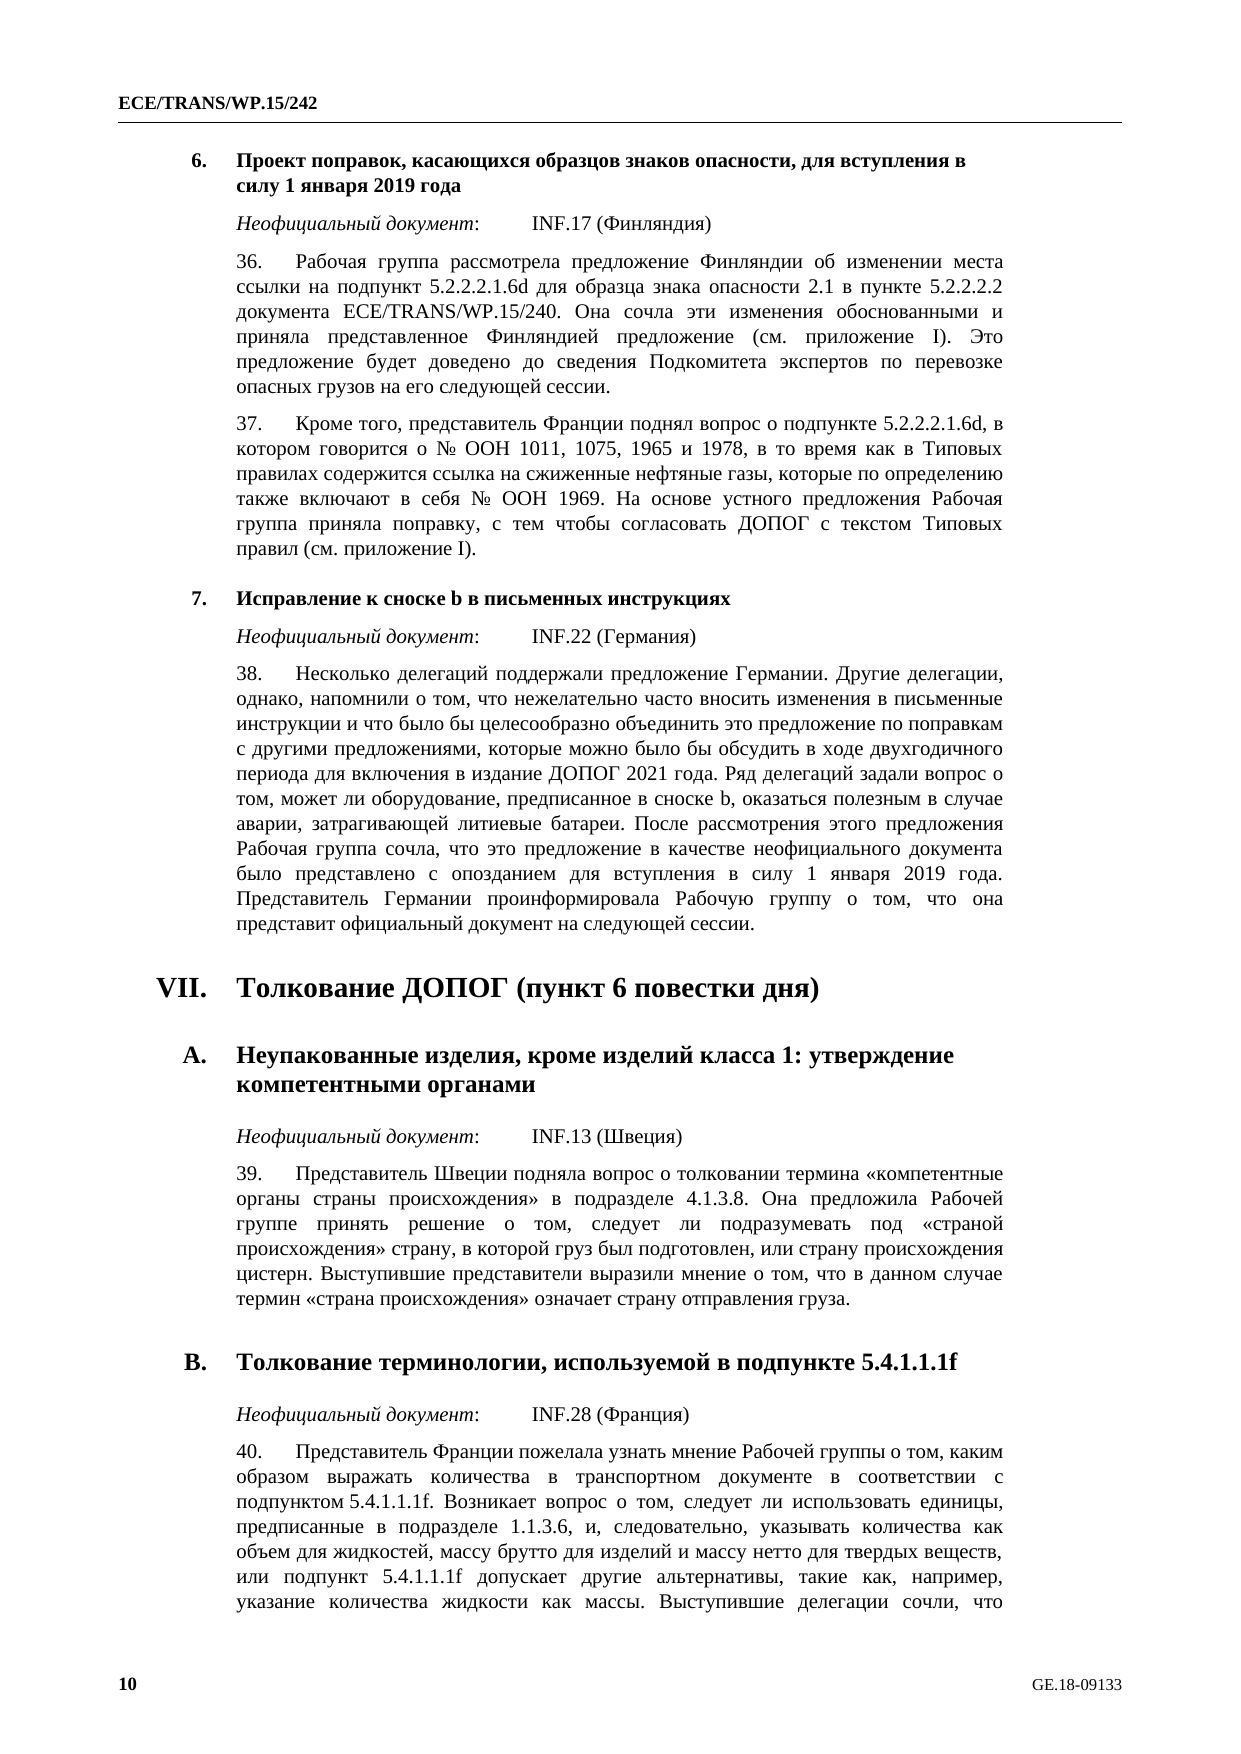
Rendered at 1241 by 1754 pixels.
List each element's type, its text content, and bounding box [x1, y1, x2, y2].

text VII. Толкование ДОПОГ (пункт 6 повестки дня) [118, 973, 1004, 1004]
text 7. Исправление к сноске b в письменных инструкциях [118, 585, 1004, 610]
text 6. Проект поправок, касающихся образцов знаков опасности, для вступления в силу 1 января 2019 года [118, 148, 1004, 198]
text Неофициальный документ: INF.28 (Франция) [236, 1401, 1004, 1426]
text 36. Рабочая группа рассмотрела предложение Финляндии об изменении места ссылки на подпункт 5.2.2.2.1.6d для образца знака опасности 2.1 в пункте 5.2.2.2.2 документа ECE/TRANS/WP.15/240. Она сочла эти изменения обоснованными и приняла представленное Финляндией предложение (см. приложение I). Это предложение будет доведено до сведения Подкомитета экспертов по перевозке опасных грузов на его следующей сессии. [236, 248, 1004, 398]
text 38. Несколько делегаций поддержали предложение Германии. Другие делегации, однако, напомнили о том, что нежелательно часто вносить изменения в письменные инструкции и что было бы целесообразно объединить это предложение по поправкам с другими предложениями, которые можно было бы обсудить в ходе двухгодичного периода для включения в издание ДОПОГ 2021 года. Ряд делегаций задали вопрос о том, может ли оборудование, предписанное в сноске b, оказаться полезным в случае аварии, затрагивающей литиевые батареи. После рассмотрения этого предложения Рабочая группа сочла, что это предложение в качестве неофициального документа было представлено с опозданием для вступления в силу 1 января 2019 года. Представитель Германии проинформировала Рабочую группу о том, что она представит официальный документ на следующей сессии. [236, 660, 1004, 935]
text B. Толкование терминологии, используемой в подпункте 5.4.1.1.1f [118, 1348, 1004, 1376]
text Неофициальный документ: INF.22 (Германия) [236, 623, 1004, 648]
text 37. Кроме того, представитель Франции поднял вопрос о подпункте 5.2.2.2.1.6d, в котором говорится о № ООН 1011, 1075, 1965 и 1978, в то время как в Типовых правилах содержится ссылка на сжиженные нефтяные газы, которые по определению также включают в себя № ООН 1969. На основе устного предложения Рабочая группа приняла поправку, с тем чтобы согласовать ДОПОГ с текстом Типовых правил (см. приложение I). [236, 410, 1004, 560]
text Неофициальный документ: INF.17 (Финляндия) [236, 210, 1004, 235]
text 39. Представитель Швеции подняла вопрос о толковании термина «компетентные органы страны происхождения» в подразделе 4.1.3.8. Она предложила Рабочей группе принять решение о том, следует ли подразумевать под «страной происхождения» страну, в которой груз был подготовлен, или страну происхождения цистерн. Выступившие представители выразили мнение о том, что в данном случае термин «страна происхождения» означает страну отправления груза. [236, 1160, 1004, 1310]
text A. Неупакованные изделия, кроме изделий класса 1: утверждение компетентными органами [118, 1041, 1004, 1098]
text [236, 1438, 1004, 1613]
text Неофициальный документ: INF.13 (Швеция) [236, 1123, 1004, 1148]
